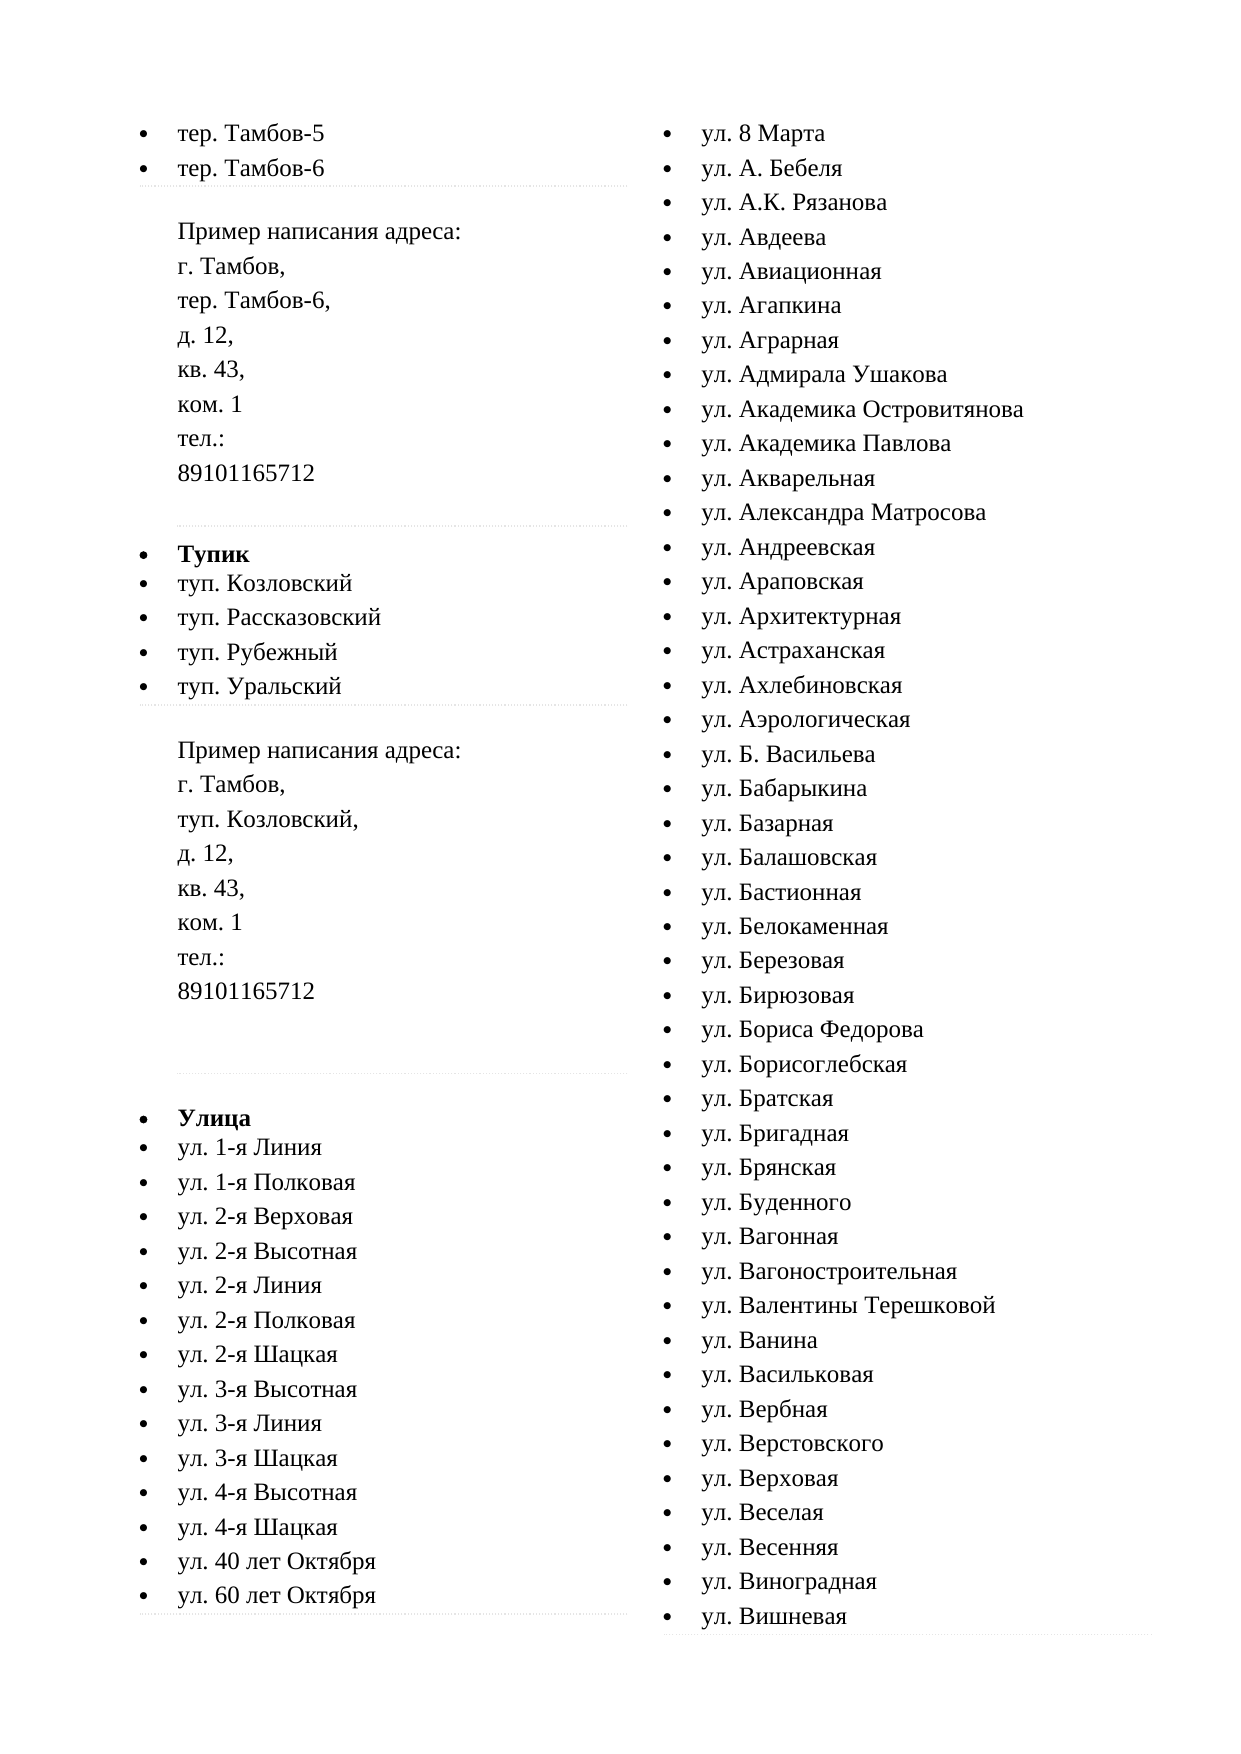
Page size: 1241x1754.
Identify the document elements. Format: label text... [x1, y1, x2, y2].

list тер. Тамбов-5 [140, 118, 627, 153]
list ул. 1-я Линия [140, 1132, 627, 1167]
list туп. Уральский [140, 671, 627, 706]
list ул. Вербная [664, 1394, 1152, 1428]
text г. Тамбов, [177, 769, 627, 804]
list ул. Аэрологическая [664, 704, 1152, 739]
list ул. 3-я Шацкая [140, 1443, 627, 1477]
list ул. Виноградная [664, 1566, 1152, 1601]
list ул. 3-я Линия [140, 1408, 627, 1443]
text ком. 1 [177, 907, 627, 942]
list ул. Араповская [664, 566, 1152, 601]
text д. 12, [177, 838, 627, 873]
list ул. Александра Матросова [664, 497, 1152, 532]
list ул. Адмирала Ушакова [664, 359, 1152, 394]
list ул. Ахлебиновская [664, 670, 1152, 704]
text 89101165712 [177, 976, 627, 1011]
list туп. Рубежный [140, 637, 627, 671]
list ул. Валентины Терешковой [664, 1290, 1152, 1325]
list ул. Бирюзовая [664, 980, 1152, 1014]
list ул. Бориса Федорова [664, 1014, 1152, 1049]
text Пример написания адреса: [177, 735, 627, 769]
list ул. Акварельная [664, 463, 1152, 497]
list ул. 1-я Полковая [140, 1167, 627, 1201]
text д. 12, [177, 320, 627, 354]
list ул. Братская [664, 1083, 1152, 1118]
list ул. А.К. Рязанова [664, 187, 1152, 222]
list ул. Белокаменная [664, 911, 1152, 946]
list ул. Базарная [664, 808, 1152, 842]
list ул. Вишневая [664, 1601, 1152, 1635]
list ул. 40 лет Октября [140, 1546, 627, 1581]
list ул. Борисоглебская [664, 1049, 1152, 1083]
list ул. Б. Васильева [664, 739, 1152, 773]
list туп. Козловский [140, 568, 627, 602]
list ул. 2-я Шацкая [140, 1339, 627, 1374]
list ул. Бабарыкина [664, 773, 1152, 808]
list ул. Балашовская [664, 842, 1152, 877]
list ул. Ванина [664, 1325, 1152, 1359]
list ул. 2-я Верховая [140, 1201, 627, 1236]
text г. Тамбов, [177, 251, 627, 285]
list Улица [140, 1103, 627, 1132]
list ул. Академика Островитянова [664, 394, 1152, 428]
list ул. А. Бебеля [664, 153, 1152, 187]
list ул. Буденного [664, 1187, 1152, 1221]
list тер. Тамбов-6 [140, 153, 627, 187]
list ул. 3-я Высотная [140, 1374, 627, 1408]
list ул. Брянская [664, 1152, 1152, 1187]
text тел.: [177, 423, 627, 458]
list ул. Авдеева [664, 222, 1152, 256]
list ул. Академика Павлова [664, 428, 1152, 463]
list ул. 8 Марта [664, 118, 1152, 153]
list ул. Вагонная [664, 1221, 1152, 1256]
list ул. Бастионная [664, 877, 1152, 911]
list ул. Бригадная [664, 1118, 1152, 1152]
text туп. Козловский, [177, 804, 627, 838]
list ул. 60 лет Октября [140, 1581, 627, 1615]
list ул. 2-я Полковая [140, 1305, 627, 1339]
list ул. Архитектурная [664, 601, 1152, 635]
list ул. Березовая [664, 946, 1152, 980]
list ул. 2-я Линия [140, 1270, 627, 1305]
text кв. 43, [177, 354, 627, 389]
list ул. Веселая [664, 1497, 1152, 1532]
list ул. Вагоностроительная [664, 1256, 1152, 1290]
list ул. 4-я Высотная [140, 1477, 627, 1512]
list ул. Андреевская [664, 532, 1152, 566]
text ком. 1 [177, 389, 627, 423]
list ул. Верховая [664, 1463, 1152, 1497]
list туп. Рассказовский [140, 602, 627, 637]
text тер. Тамбов-6, [177, 285, 627, 320]
list ул. Васильковая [664, 1359, 1152, 1394]
list ул. Весенняя [664, 1532, 1152, 1566]
list ул. Авиационная [664, 256, 1152, 291]
list ул. Аграрная [664, 325, 1152, 359]
list ул. 2-я Высотная [140, 1236, 627, 1270]
text Пример написания адреса: [177, 216, 627, 251]
text 89101165712 [177, 458, 627, 492]
list Тупик [140, 539, 627, 568]
text кв. 43, [177, 873, 627, 907]
list ул. Астраханская [664, 635, 1152, 670]
list ул. 4-я Шацкая [140, 1512, 627, 1546]
text тел.: [177, 942, 627, 976]
list ул. Верстовского [664, 1428, 1152, 1463]
list ул. Агапкина [664, 291, 1152, 325]
